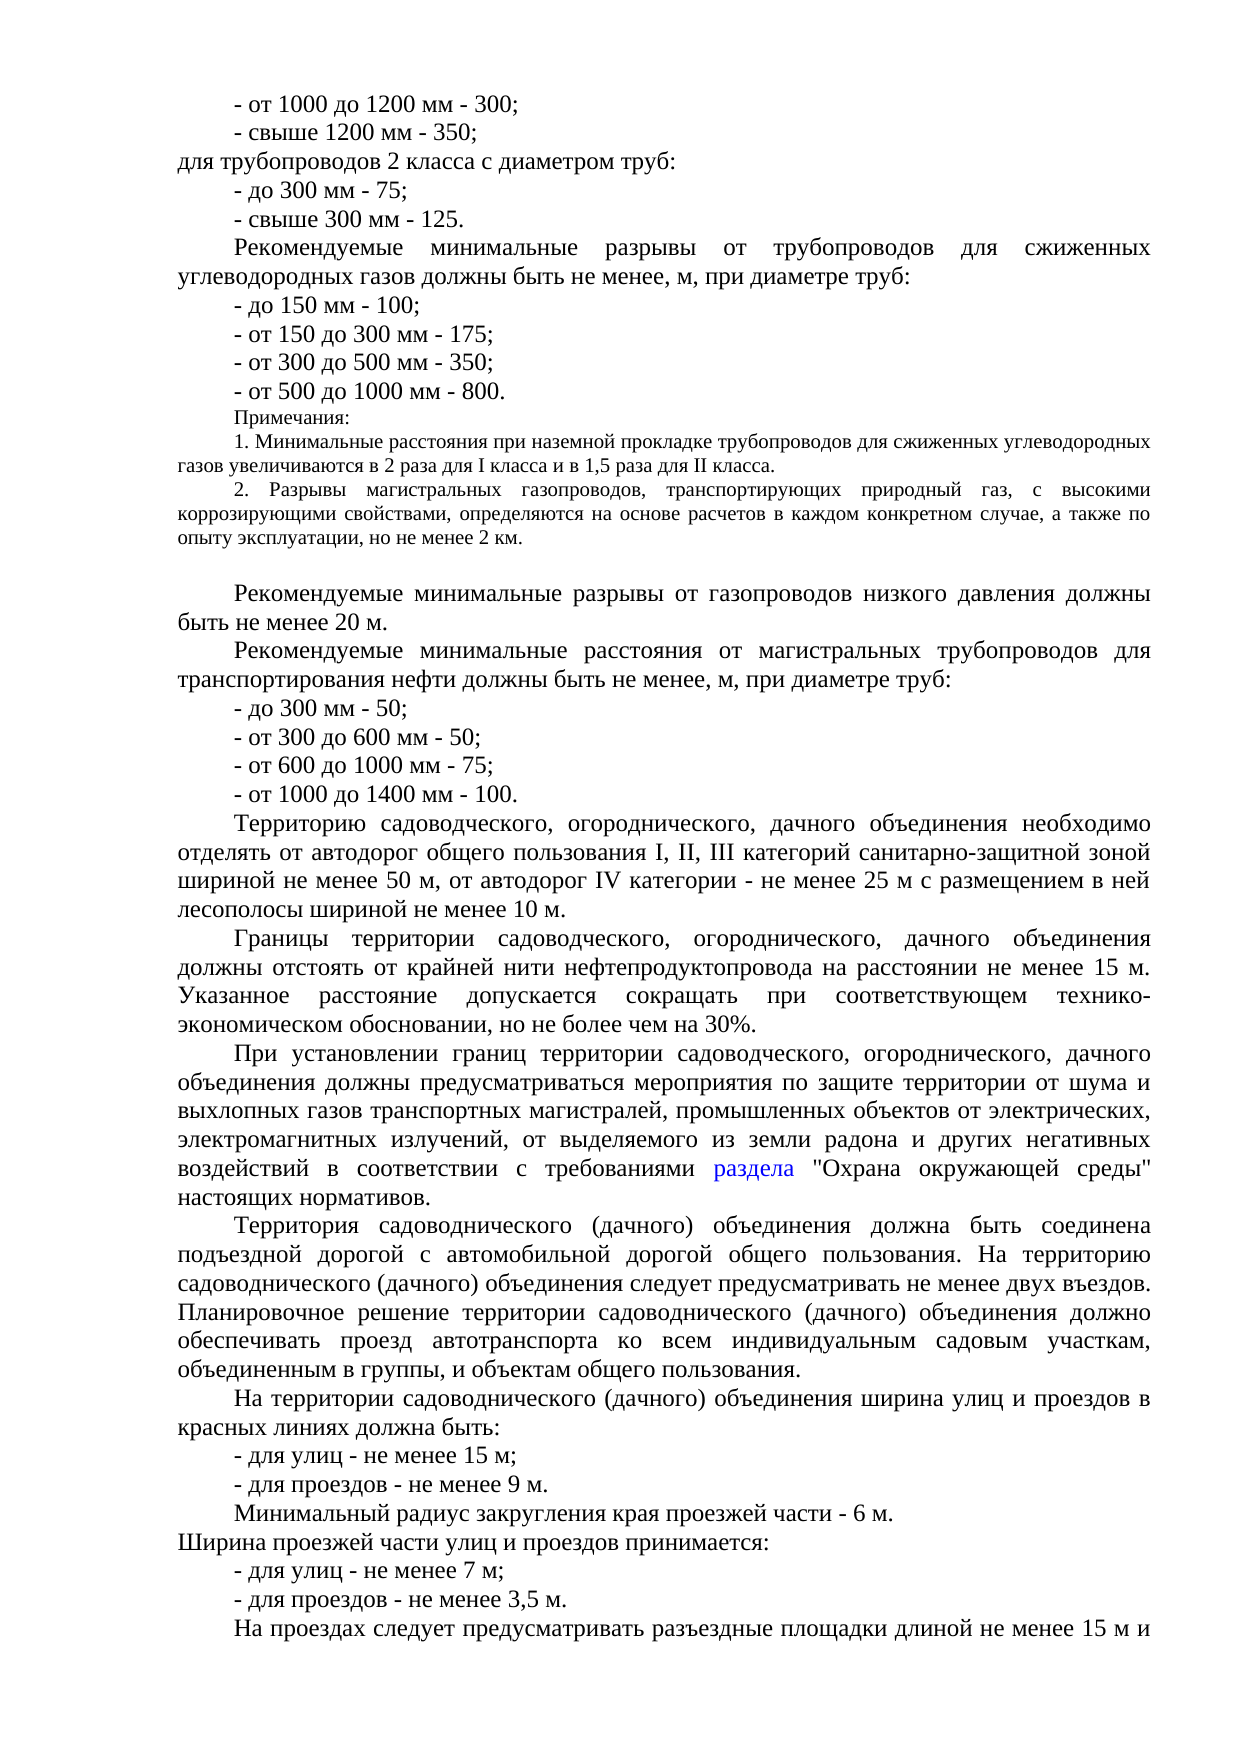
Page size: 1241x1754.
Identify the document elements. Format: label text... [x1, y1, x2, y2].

text - до 300 мм - 50; [177, 693, 1152, 722]
text - свыше 1200 мм - 350; [177, 117, 1152, 146]
text Рекомендуемые минимальные расстояния от магистральных трубопроводов для транспортирования нефти должны быть не менее, м, при диаметре труб: [177, 636, 1152, 693]
text для трубопроводов 2 класса с диаметром труб: [177, 146, 1152, 175]
text - от 1000 до 1200 мм - 300; [177, 89, 1152, 117]
text 2. Разрывы магистральных газопроводов, транспортирующих природный газ, с высокими коррозирующими свойствами, определяются на основе расчетов в каждом конкретном случае, а также по опыту эксплуатации, но не менее 2 км. [177, 477, 1152, 549]
text Территория садоводнического (дачного) объединения должна быть соединена подъездной дорогой с автомобильной дорогой общего пользования. На территорию садоводнического (дачного) объединения следует предусматривать не менее двух въездов. Планировочное решение территории садоводнического (дачного) объединения должно обеспечивать проезд автотранспорта ко всем индивидуальным садовым участкам, объединенным в группы, и объектам общего пользования. [177, 1211, 1152, 1383]
text Территорию садоводческого, огороднического, дачного объединения необходимо отделять от автодорог общего пользования I, II, III категорий санитарно-защитной зоной шириной не менее 50 м, от автодорог IV категории - не менее 25 м с размещением в ней лесополосы шириной не менее 10 м. [177, 808, 1152, 923]
text На территории садоводнического (дачного) объединения ширина улиц и проездов в красных линиях должна быть: [177, 1383, 1152, 1441]
text - для проездов - не менее 9 м. [177, 1469, 1152, 1498]
text - от 600 до 1000 мм - 75; [177, 751, 1152, 779]
text - для улиц - не менее 15 м; [177, 1441, 1152, 1469]
text - до 150 мм - 100; [177, 290, 1152, 319]
text Рекомендуемые минимальные разрывы от газопроводов низкого давления должны быть не менее 20 м. [177, 578, 1152, 636]
text 1. Минимальные расстояния при наземной прокладке трубопроводов для сжиженных углеводородных газов увеличиваются в 2 раза для I класса и в 1,5 раза для II класса. [177, 429, 1152, 477]
text - от 500 до 1000 мм - 800. [177, 376, 1152, 405]
text - свыше 300 мм - 125. [177, 204, 1152, 232]
text Ширина проезжей части улиц и проездов принимается: [177, 1527, 1152, 1556]
text - для проездов - не менее 3,5 м. [177, 1584, 1152, 1613]
text Примечания: [177, 405, 1152, 429]
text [177, 1613, 1152, 1642]
text Рекомендуемые минимальные разрывы от трубопроводов для сжиженных углеводородных газов должны быть не менее, м, при диаметре труб: [177, 232, 1152, 290]
text - для улиц - не менее 7 м; [177, 1556, 1152, 1584]
text - от 1000 до 1400 мм - 100. [177, 779, 1152, 808]
text - до 300 мм - 75; [177, 175, 1152, 204]
text - от 150 до 300 мм - 175; [177, 319, 1152, 347]
text Границы территории садоводческого, огороднического, дачного объединения должны отстоять от крайней нити нефтепродуктопровода на расстоянии не менее 15 м. Указанное расстояние допускается сокращать при соответствующем технико-экономическом обосновании, но не более чем на 30%. [177, 923, 1152, 1038]
text - от 300 до 500 мм - 350; [177, 347, 1152, 376]
text - от 300 до 600 мм - 50; [177, 722, 1152, 751]
text Минимальный радиус закругления края проезжей части - 6 м. [177, 1498, 1152, 1527]
text При установлении границ территории садоводческого, огороднического, дачного объединения должны предусматриваться мероприятия по защите территории от шума и выхлопных газов транспортных магистралей, промышленных объектов от электрических, электромагнитных излучений, от выделяемого из земли радона и других негативных воздействий в соответствии с требованиями раздела "Охрана окружающей среды" настоящих нормативов. [177, 1038, 1152, 1211]
